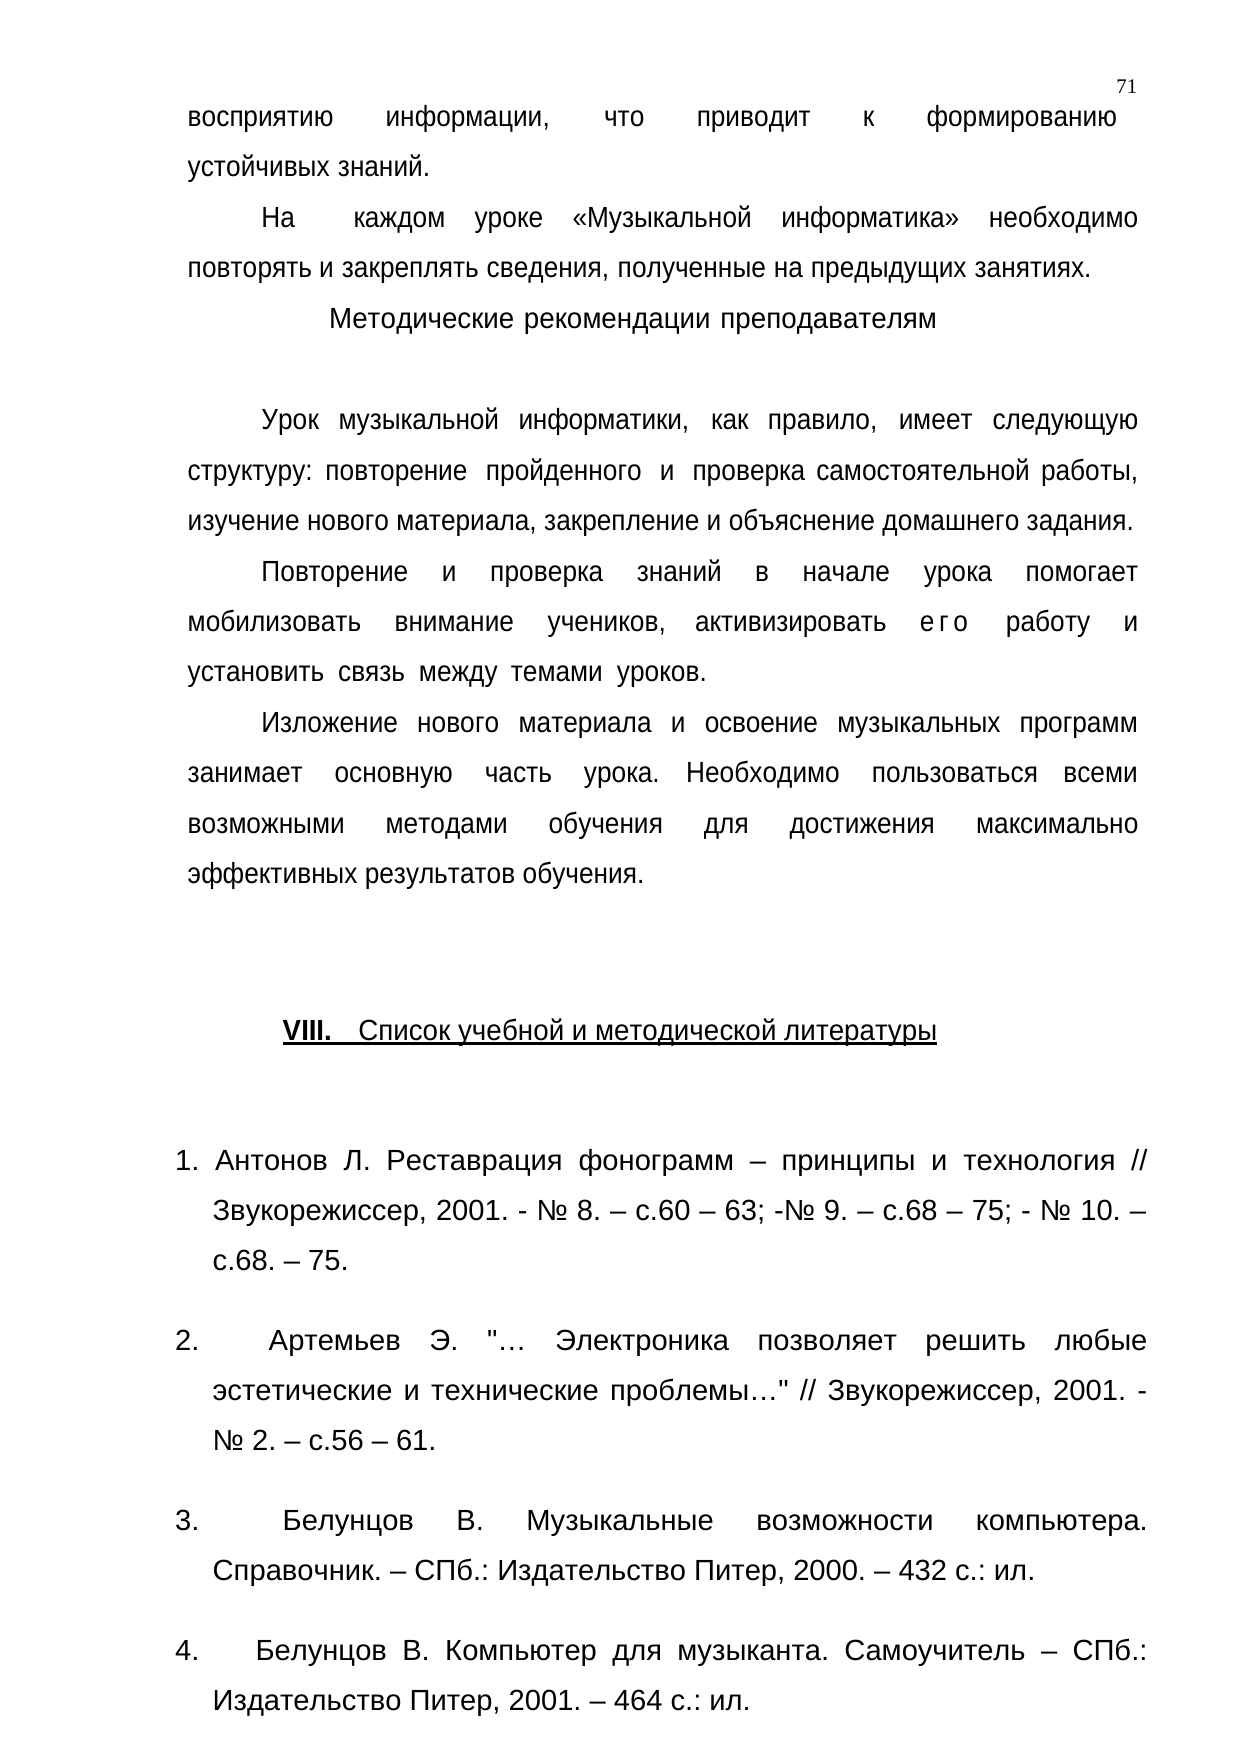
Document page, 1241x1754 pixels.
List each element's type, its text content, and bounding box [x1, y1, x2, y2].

text 3. Белунцов В. Музыкальные возможности компьютера. Справочник. – СПб.: Издательство Питер, 2000. – 432 с.: ил. [175, 1503, 1148, 1587]
text Урок музыкальной информатики, как правило, имеет следующую структуру: повторение пройденного и проверка самостоятельной работы, изучение нового материала, закрепление и объяснение домашнего задания. [187, 402, 1138, 537]
text На каждом уроке «Музыкальной информатика» необходимо повторять и закреплять сведения, полученные на предыдущих занятиях. [187, 200, 1138, 284]
text Повторение и проверка знаний в начале урока помогает мобилизовать внимание учеников, активизировать его работу и установить связь между темами уроков. [187, 554, 1138, 688]
text Изложение нового материала и освоение музыкальных программ занимает основную часть урока. Необходимо пользоваться всеми возможными методами обучения для достижения максимально эффективных результатов обучения. [187, 705, 1138, 890]
text 4. Белунцов В. Компьютер для музыканта. Самоучитель – СПб.: Издательство Питер, 2001. – 464 с.: ил. [175, 1633, 1148, 1717]
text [187, 99, 1117, 183]
text VIII. Список учебной и методической литературы [282, 1012, 1148, 1046]
text 1. Антонов Л. Реставрация фонограмм – принципы и технология // Звукорежиссер, 2001. - № 8. – с.60 – 63; -№ 9. – с.68 – 75; - № 10. – с.68. – 75. [175, 1143, 1148, 1277]
text Методические рекомендации преподавателям [329, 301, 1138, 335]
text 2. Артемьев Э. "… Электроника позволяет решить любые эстетические и технические проблемы…" // Звукорежиссер, 2001. - № 2. – с.56 – 61. [175, 1323, 1148, 1457]
